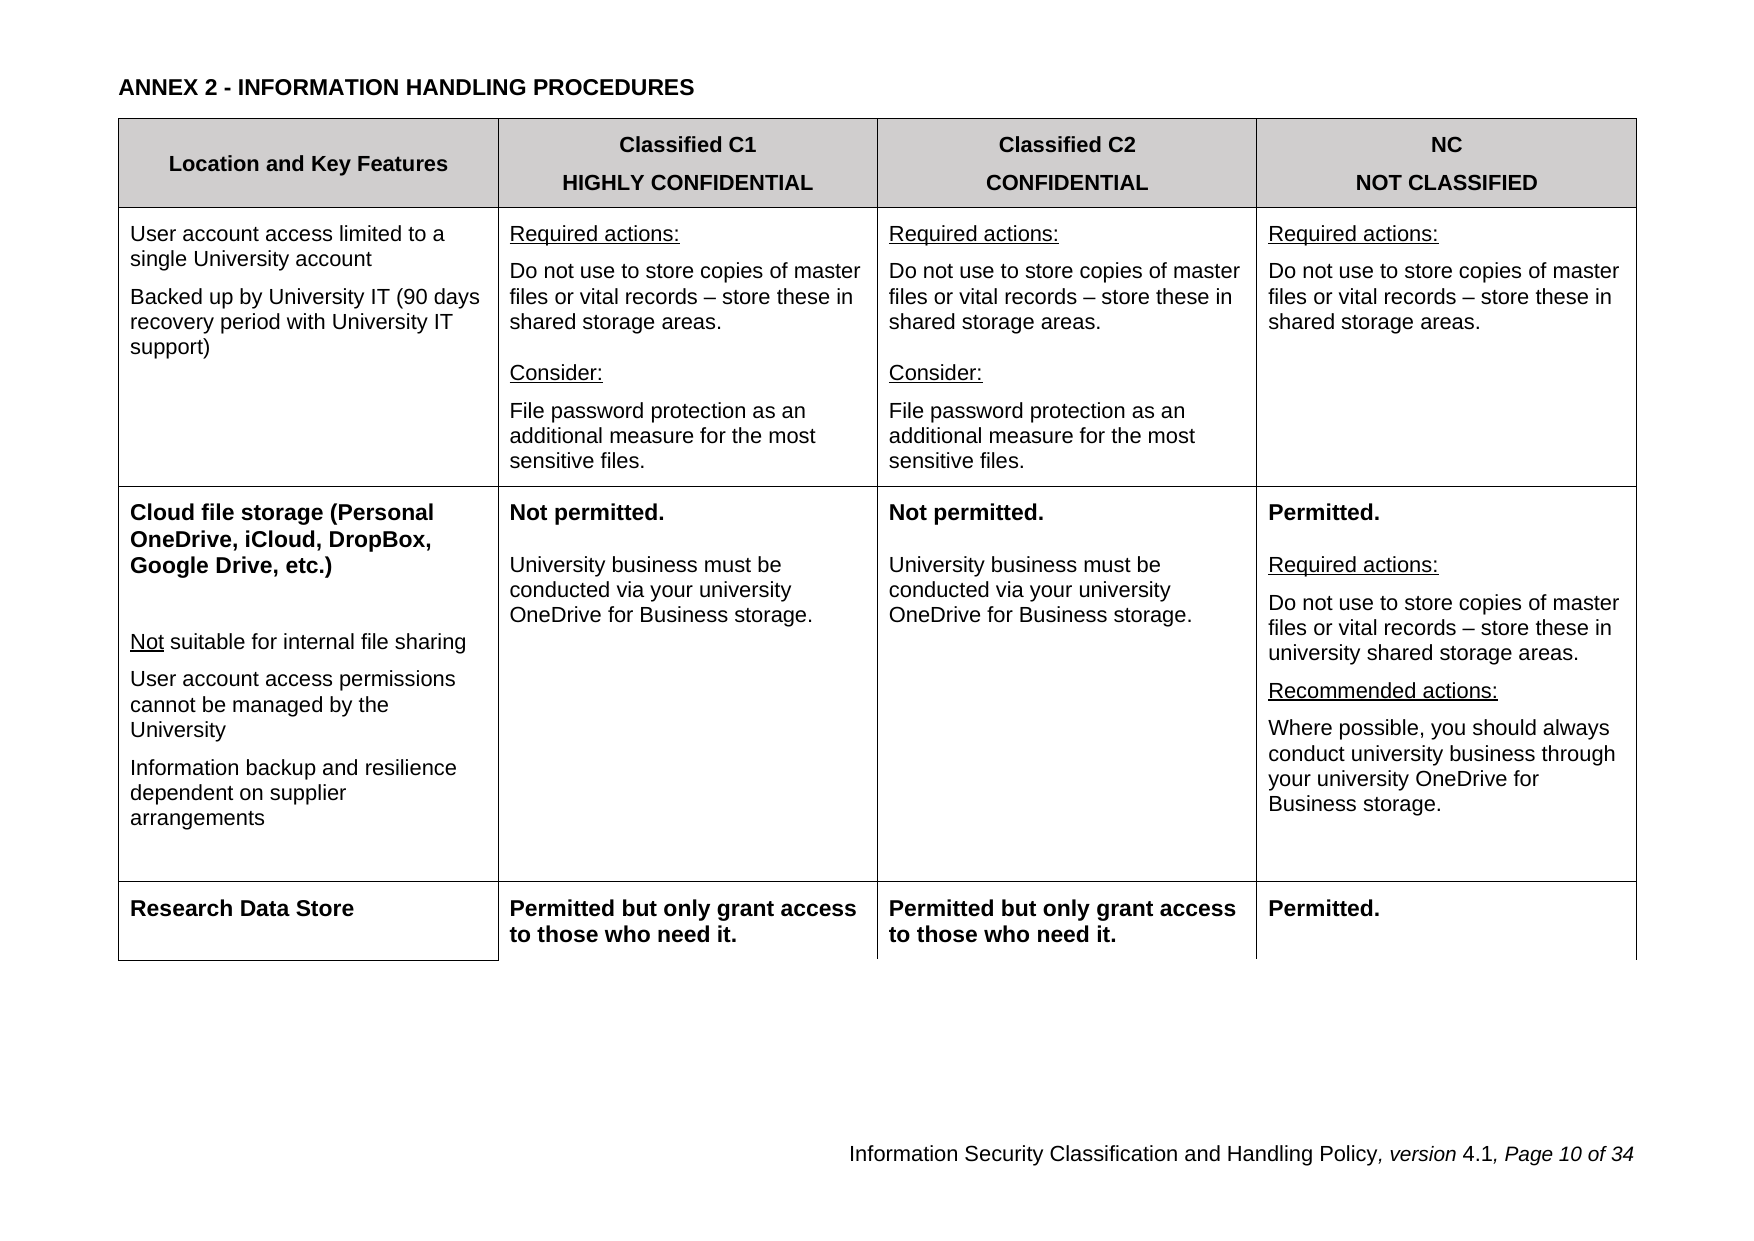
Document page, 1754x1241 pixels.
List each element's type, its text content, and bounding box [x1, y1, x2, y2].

table_cell [1257, 346, 1636, 486]
table_cell Permitted but only grant access to those who need it. [878, 882, 1257, 960]
table_header NC NOT CLASSIFIED [1257, 119, 1636, 207]
table_cell Consider: File password protection as an additional measure for the most sensitive files. [499, 346, 877, 486]
table_cell Cloud file storage (Personal OneDrive, iCloud, DropBox, Google Drive, etc.) Not suitable for internal file sharing User account access permissions cannot be managed by the University Information backup and resilience dependent on supplier arrangements [119, 487, 498, 881]
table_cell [119, 882, 498, 960]
table_cell Permitted. [1257, 487, 1636, 538]
table_cell Permitted. [1257, 882, 1636, 960]
table_header Classified C1 HIGHLY CONFIDENTIAL [499, 119, 877, 207]
table_cell [878, 829, 1256, 881]
table_cell Required actions: Do not use to store copies of master files or vital records – store these in university shared storage areas. Recommended actions: Where possible, you should always conduct university business through your university OneDrive for Business storage. [1257, 538, 1636, 829]
table_cell Required actions: Do not use to store copies of master files or vital records – store these in shared storage areas. [878, 208, 1256, 346]
table_header Location and Key Features [119, 119, 498, 207]
table_cell University business must be conducted via your university OneDrive for Business storage. [878, 538, 1256, 829]
table_cell Required actions: Do not use to store copies of master files or vital records – store these in shared storage areas. [499, 208, 877, 346]
table_cell Required actions: Do not use to store copies of master files or vital records – store these in shared storage areas. [1257, 208, 1636, 346]
table_cell [1257, 829, 1636, 881]
table_cell University business must be conducted via your university OneDrive for Business storage. [499, 538, 877, 829]
table_header Classified C2 CONFIDENTIAL [878, 119, 1256, 207]
table_cell [499, 829, 877, 881]
table_cell Not permitted. [878, 487, 1256, 538]
table_cell Permitted but only grant access to those who need it. [499, 882, 877, 960]
table_cell Not permitted. [499, 487, 877, 538]
table_cell Consider: File password protection as an additional measure for the most sensitive files. [878, 346, 1256, 486]
